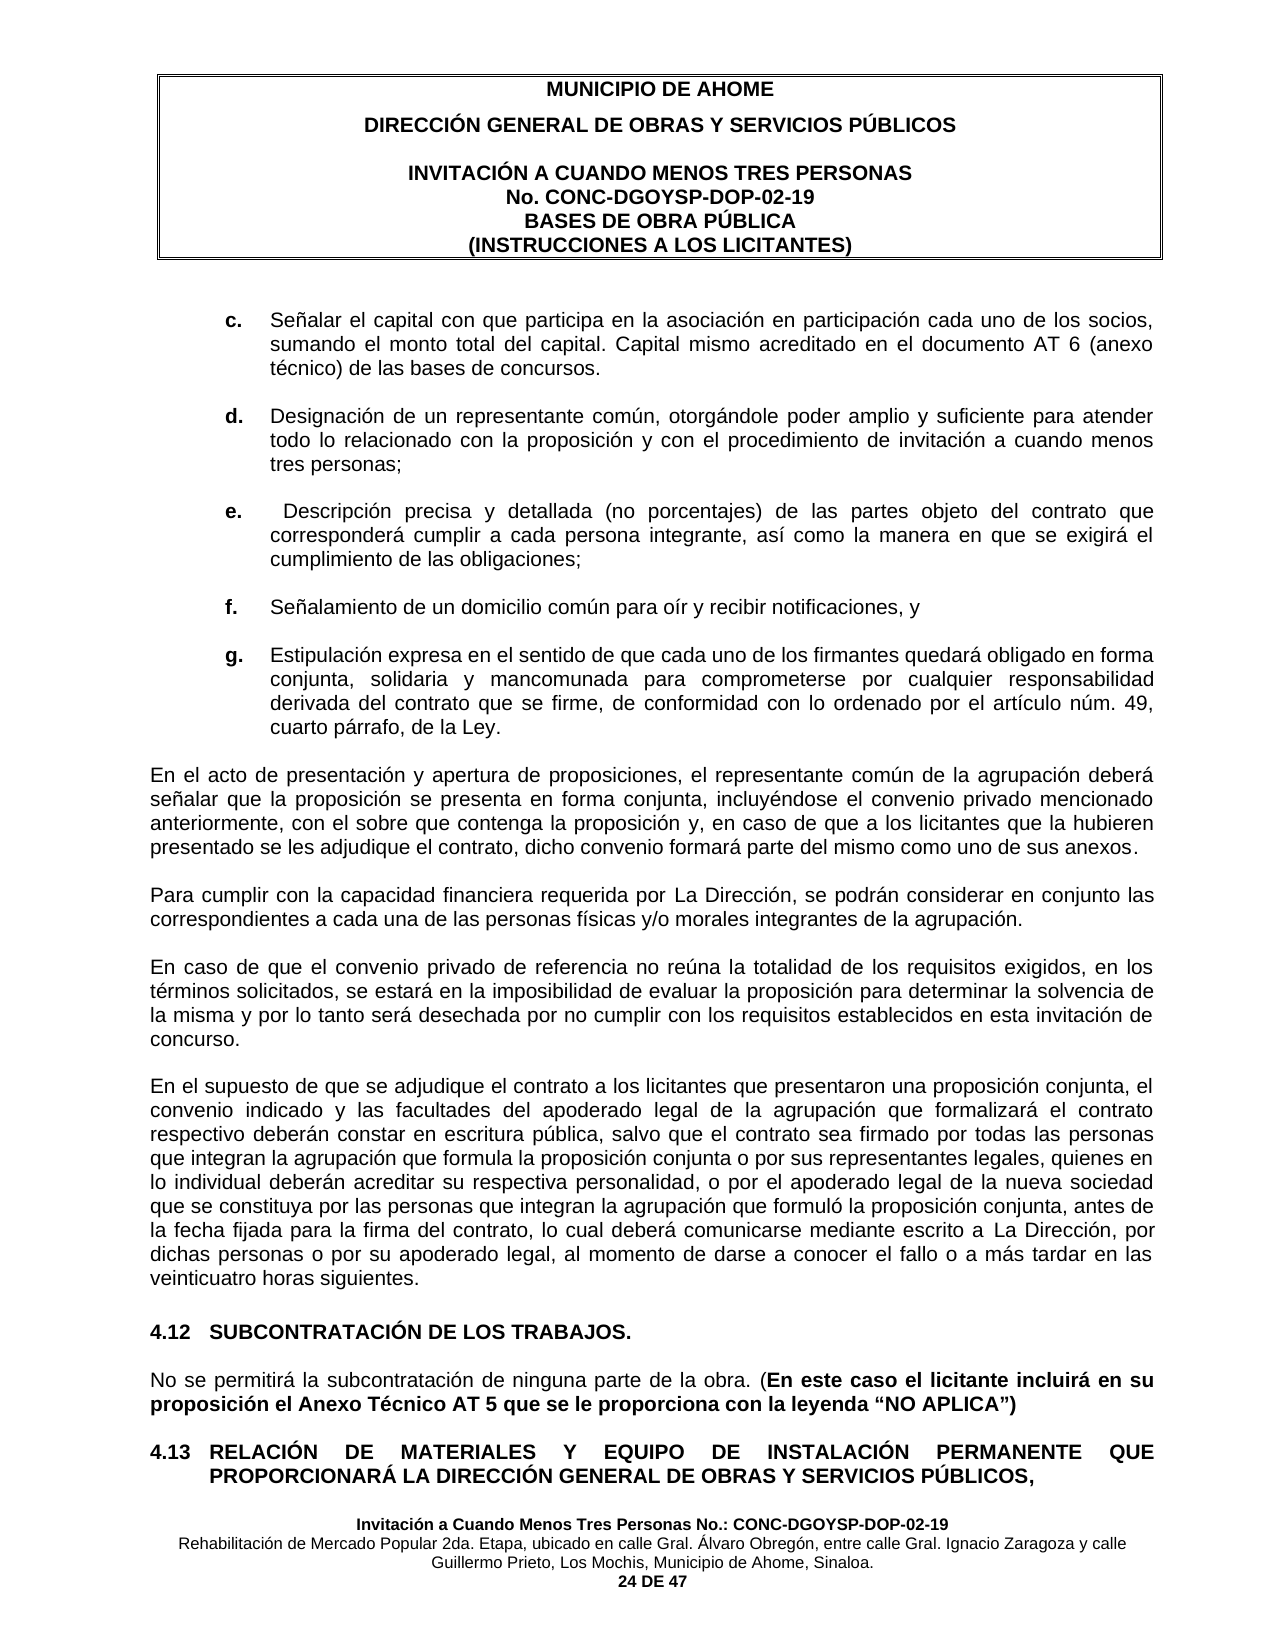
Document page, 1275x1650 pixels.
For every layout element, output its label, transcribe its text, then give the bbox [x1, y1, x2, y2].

text Para cumplir con la capacidad financiera requerida por La Dirección, se podrán considerar en conjunto las correspondientes a cada una de las personas físicas y/o morales integrantes de la agrupación. [150, 883, 1155, 931]
list Descripción precisa y detallada (no porcentajes) de las partes objeto del contrato que corresponderá cumplir a cada persona integrante, así como la manera en que se exigirá el cumplimiento de las obligaciones; [225, 499, 1155, 571]
list Estipulación expresa en el sentido de que cada uno de los firmantes quedará obligado en forma conjunta, solidaria y mancomunada para comprometerse por cualquier responsabilidad derivada del contrato que se firme, de conformidad con lo ordenado por el artículo núm. 49, cuarto párrafo, de la Ley. [225, 643, 1155, 739]
text No se permitirá la subcontratación de ninguna parte de la obra. (En este caso el licitante incluirá en su proposición el Anexo Técnico AT 5 que se le proporciona con la leyenda “NO APLICA”) [150, 1368, 1155, 1416]
list Señalamiento de un domicilio común para oír y recibir notificaciones, y [225, 595, 1155, 619]
text En el acto de presentación y apertura de proposiciones, el representante común de la agrupación deberá señalar que la proposición se presenta en forma conjunta, incluyéndose el convenio privado mencionado anteriormente, con el sobre que contenga la proposición y, en caso de que a los licitantes que la hubieren presentado se les adjudique el contrato, dicho convenio formará parte del mismo como uno de sus anexos. [150, 763, 1155, 859]
text En el supuesto de que se adjudique el contrato a los licitantes que presentaron una proposición conjunta, el convenio indicado y las facultades del apoderado legal de la agrupación que formalizará el contrato respectivo deberán constar en escritura pública, salvo que el contrato sea firmado por todas las personas que integran la agrupación que formula la proposición conjunta o por sus representantes legales, quienes en lo individual deberán acreditar su respectiva personalidad, o por el apoderado legal de la nueva sociedad que se constituya por las personas que integran la agrupación que formuló la proposición conjunta, antes de la fecha fijada para la firma del contrato, lo cual deberá comunicarse mediante escrito a La Dirección, por dichas personas o por su apoderado legal, al momento de darse a conocer el fallo o a más tardar en las veinticuatro horas siguientes. [150, 1074, 1155, 1290]
list Designación de un representante común, otorgándole poder amplio y suficiente para atender todo lo relacionado con la proposición y con el procedimiento de invitación a cuando menos tres personas; [225, 403, 1155, 475]
text En caso de que el convenio privado de referencia no reúna la totalidad de los requisitos exigidos, en los términos solicitados, se estará en la imposibilidad de evaluar la proposición para determinar la solvencia de la misma y por lo tanto será desechada por no cumplir con los requisitos establecidos en esta invitación de concurso. [150, 954, 1155, 1050]
list Señalar el capital con que participa en la asociación en participación cada uno de los socios, sumando el monto total del capital. Capital mismo acreditado en el documento AT 6 (anexo técnico) de las bases de concursos. [225, 308, 1155, 379]
text 4.12 SUBCONTRATACIÓN DE LOS TRABAJOS. [150, 1320, 1155, 1344]
text 4.13 RELACIÓN DE MATERIALES Y EQUIPO DE INSTALACIÓN PERMANENTE QUE PROPORCIONARÁ La Dirección General de Obras Y SERVICIOS PúblicOs, [150, 1440, 1155, 1488]
